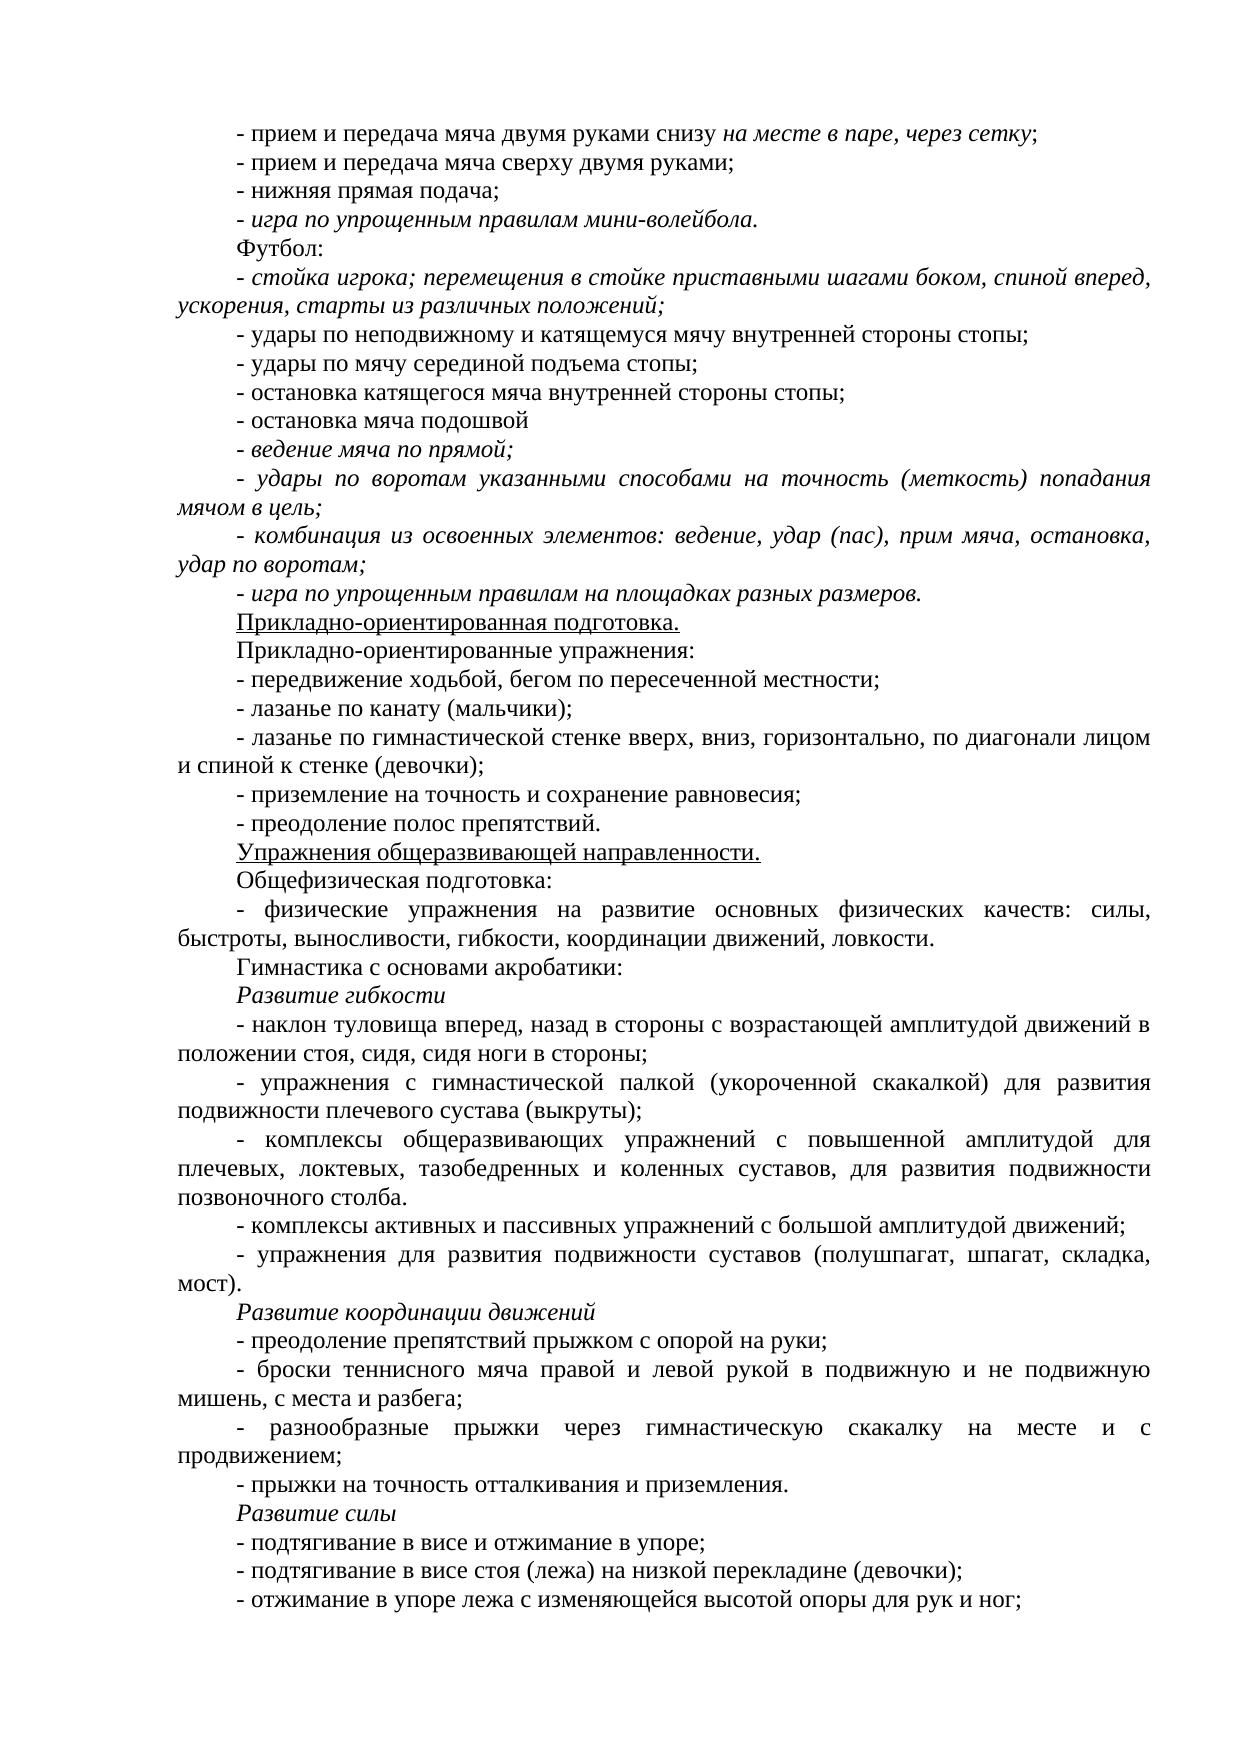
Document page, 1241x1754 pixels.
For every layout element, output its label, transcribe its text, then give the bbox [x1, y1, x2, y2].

text - комплексы активных и пассивных упражнений с большой амплитудой движений; [177, 1211, 1152, 1239]
text - разнообразные прыжки через гимнастическую скакалку на месте и с продвижением; [177, 1412, 1152, 1469]
text Прикладно-ориентированные упражнения: [177, 636, 1152, 664]
text - наклон туловища вперед, назад в стороны с возрастающей амплитудой движений в положении стоя, сидя, сидя ноги в стороны; [177, 1009, 1152, 1067]
text - упражнения для развития подвижности суставов (полушпагат, шпагат, складка, мост). [177, 1239, 1152, 1297]
text - преодоление полос препятствий. [177, 808, 1152, 837]
text Развитие координации движений [177, 1297, 1152, 1326]
text - игра по упрощенным правилам на площадках разных размеров. [177, 578, 1152, 607]
text Футбол: [177, 233, 1152, 262]
text - преодоление препятствий прыжком с опорой на руки; [177, 1326, 1152, 1354]
text Развитие силы [177, 1498, 1152, 1527]
text - приземление на точность и сохранение равновесия; [177, 779, 1152, 808]
text - прыжки на точность отталкивания и приземления. [177, 1469, 1152, 1498]
text - удары по мячу серединой подъема стопы; [177, 348, 1152, 377]
text - прием и передача мяча сверху двумя руками; [177, 147, 1152, 176]
text Упражнения общеразвивающей направленности. [177, 837, 1152, 866]
text - броски теннисного мяча правой и левой рукой в подвижную и не подвижную мишень, с места и разбега; [177, 1354, 1152, 1412]
text - прием и передача мяча двумя руками снизу на месте в паре, через сетку; [177, 118, 1152, 147]
text - подтягивание в висе и отжимание в упоре; [177, 1527, 1152, 1556]
text - передвижение ходьбой, бегом по пересеченной местности; [177, 664, 1152, 693]
text Развитие гибкости [177, 981, 1152, 1009]
text - отжимание в упоре лежа с изменяющейся высотой опоры для рук и ног; [177, 1584, 1152, 1613]
text - нижняя прямая подача; [177, 176, 1152, 204]
text - игра по упрощенным правилам мини-волейбола. [177, 204, 1152, 233]
text - подтягивание в висе стоя (лежа) на низкой перекладине (девочки); [177, 1556, 1152, 1584]
text - лазанье по гимнастической стенке вверх, вниз, горизонтально, по диагонали лицом и спиной к стенке (девочки); [177, 722, 1152, 779]
text - ведение мяча по прямой; [177, 434, 1152, 463]
text Прикладно-ориентированная подготовка. [177, 607, 1152, 636]
text - удары по воротам указанными способами на точность (меткость) попадания мячом в цель; [177, 463, 1152, 521]
text - лазанье по канату (мальчики); [177, 693, 1152, 722]
text - комбинация из освоенных элементов: ведение, удар (пас), прим мяча, остановка, удар по воротам; [177, 521, 1152, 578]
text Общефизическая подготовка: [177, 866, 1152, 894]
text - остановка катящегося мяча внутренней стороны стопы; [177, 377, 1152, 406]
text - комплексы общеразвивающих упражнений с повышенной амплитудой для плечевых, локтевых, тазобедренных и коленных суставов, для развития подвижности позвоночного столба. [177, 1124, 1152, 1211]
text - удары по неподвижному и катящемуся мячу внутренней стороны стопы; [177, 319, 1152, 348]
text - упражнения с гимнастической палкой (укороченной скакалкой) для развития подвижности плечевого сустава (выкруты); [177, 1067, 1152, 1124]
text - остановка мяча подошвой [177, 406, 1152, 434]
text - стойка игрока; перемещения в стойке приставными шагами боком, спиной вперед, ускорения, старты из различных положений; [177, 262, 1152, 319]
text Гимнастика с основами акробатики: [177, 952, 1152, 981]
text - физические упражнения на развитие основных физических качеств: силы, быстроты, выносливости, гибкости, координации движений, ловкости. [177, 894, 1152, 952]
